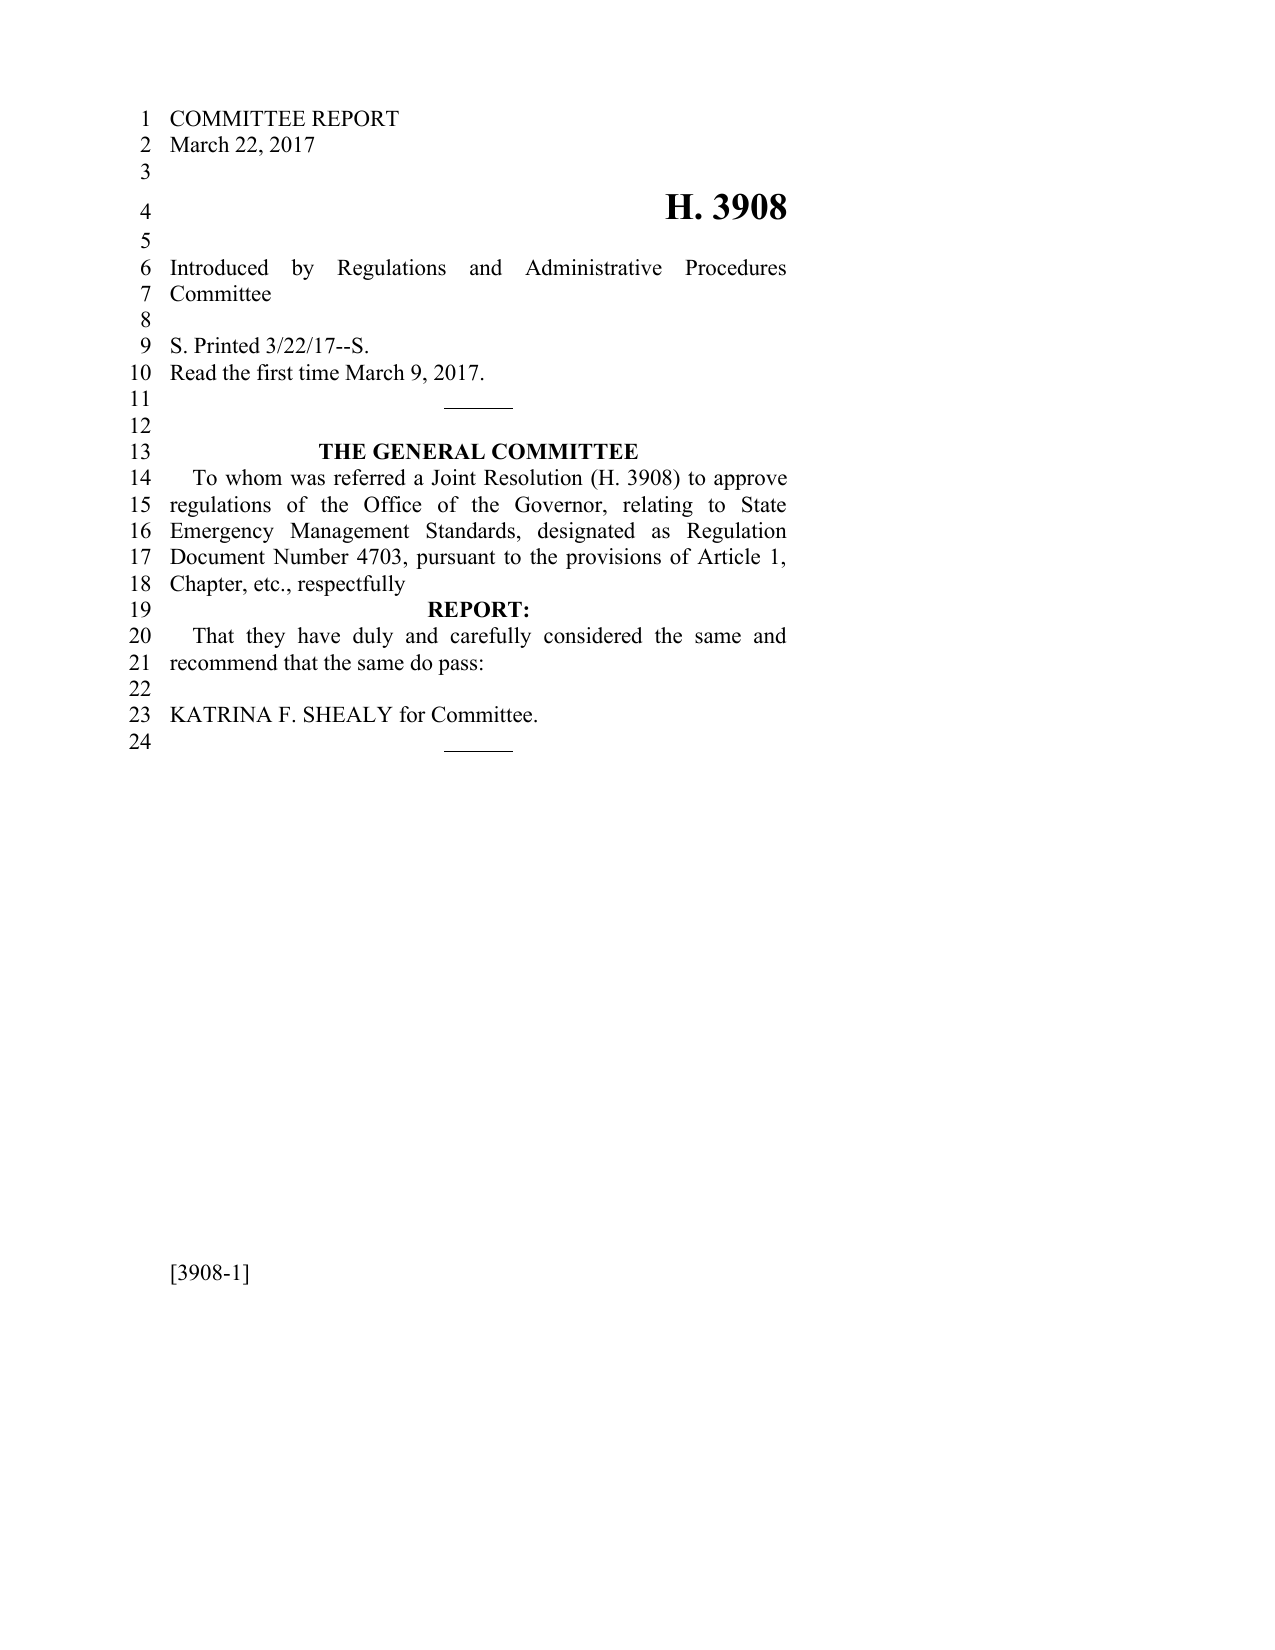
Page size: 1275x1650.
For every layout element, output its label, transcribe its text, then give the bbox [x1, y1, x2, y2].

text H. 3908 [169, 184, 787, 227]
text REPORT: [169, 596, 787, 622]
text Read the first time March 9, 2017. [169, 359, 787, 385]
text Introduced by Regulations and Administrative Procedures Committee [169, 253, 787, 306]
text KATRINA F. SHEALY for Committee. [169, 702, 787, 728]
text THE GENERAL COMMITTEE [169, 438, 787, 464]
text S. Printed 3/22/17--S. [169, 333, 787, 359]
text That they have duly and carefully considered the same and recommend that the same do pass: [169, 622, 787, 675]
text COMMITTEE REPORT [169, 105, 787, 131]
text March 22, 2017 [169, 131, 787, 158]
text To whom was referred a Joint Resolution (H. 3908) to approve regulations of the Office of the Governor, relating to State Emergency Management Standards, designated as Regulation Document Number 4703, pursuant to the provisions of Article 1, Chapter, etc., respectfully [169, 464, 787, 596]
